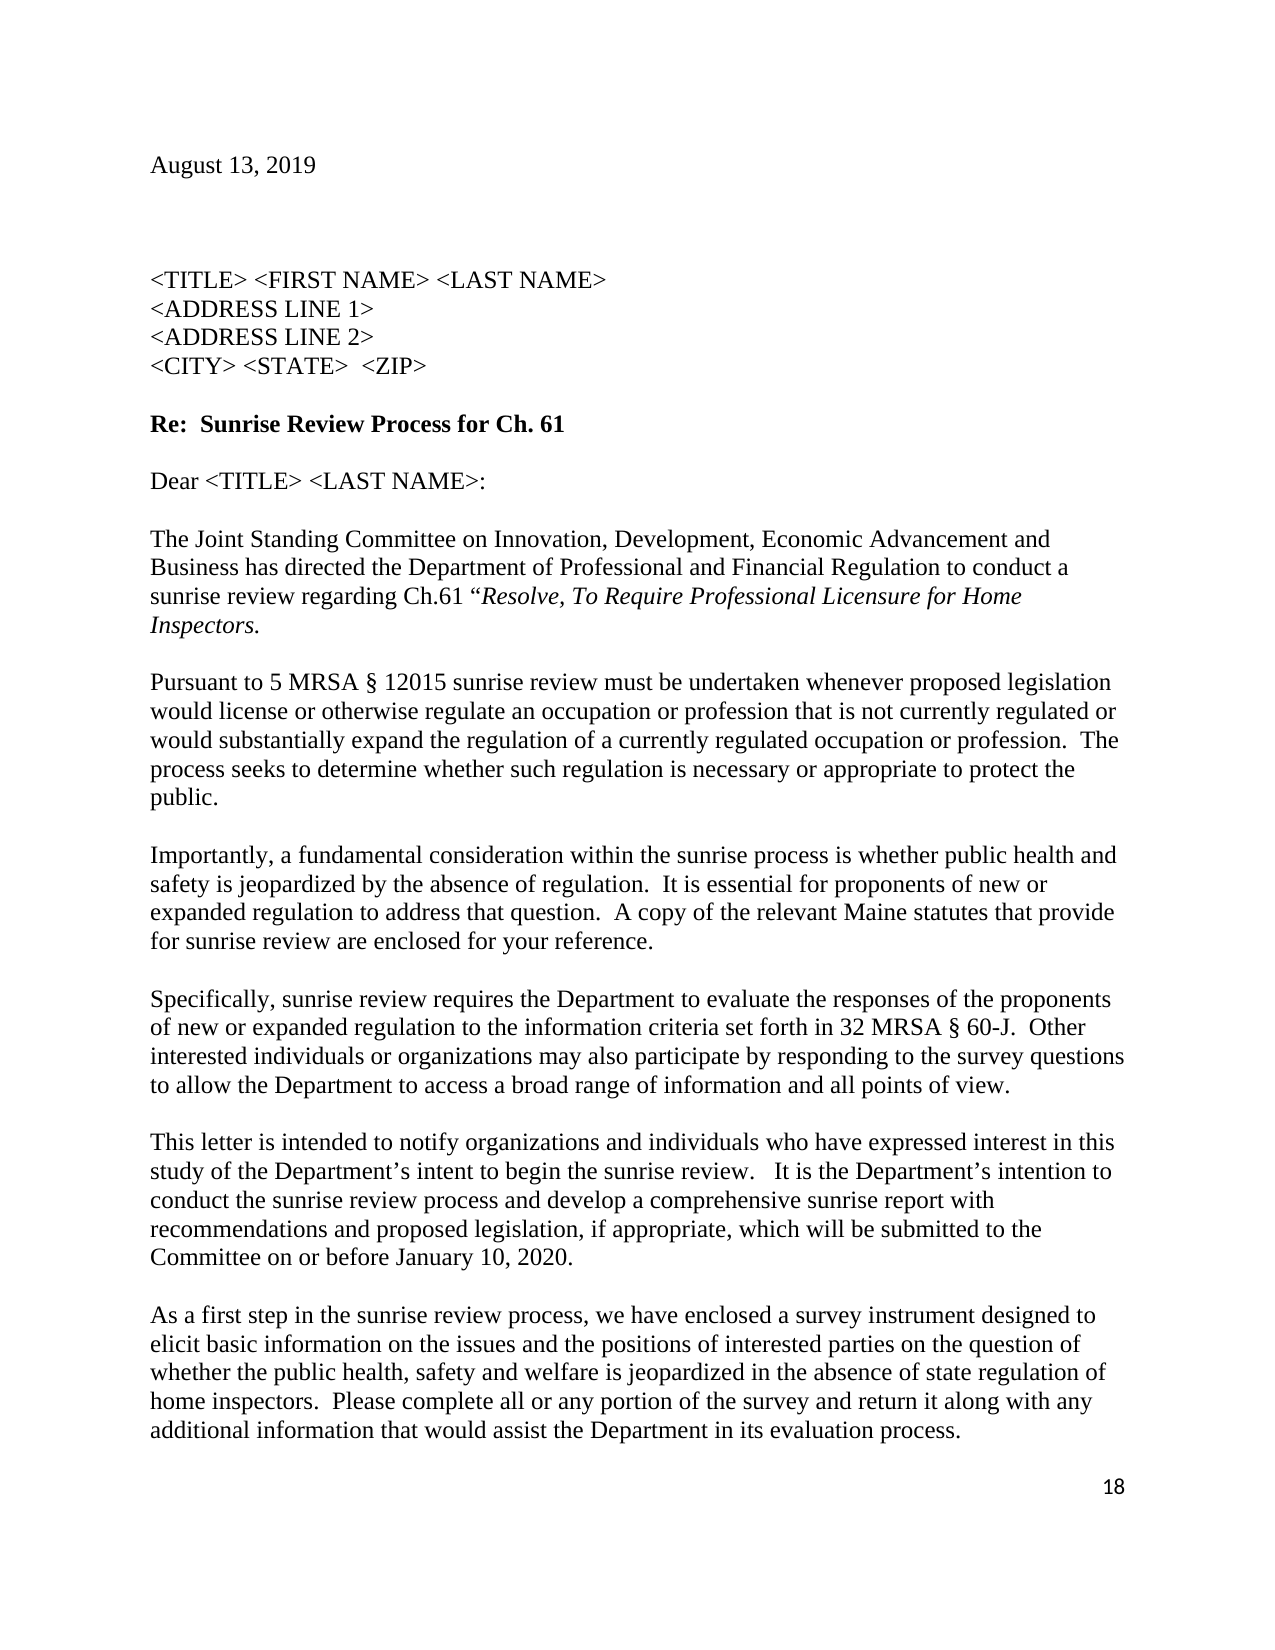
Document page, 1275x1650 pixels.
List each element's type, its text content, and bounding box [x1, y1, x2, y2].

text Pursuant to 5 MRSA § 12015 sunrise review must be undertaken whenever proposed legislation would license or otherwise regulate an occupation or profession that is not currently regulated or would substantially expand the regulation of a currently regulated occupation or profession. The process seeks to determine whether such regulation is necessary or appropriate to protect the public. [150, 667, 1125, 811]
text This letter is intended to notify organizations and individuals who have expressed interest in this study of the Department’s intent to begin the sunrise review. It is the Department’s intention to conduct the sunrise review process and develop a comprehensive sunrise report with recommendations and proposed legislation, if appropriate, which will be submitted to the Committee on or before January 10, 2020. [150, 1127, 1125, 1271]
text Dear <TITLE> <LAST NAME>: [150, 466, 1125, 495]
text August 13, 2019 [150, 150, 1125, 179]
text The Joint Standing Committee on Innovation, Development, Economic Advancement and Business has directed the Department of Professional and Financial Regulation to conduct a sunrise review regarding Ch.61 “Resolve, To Require Professional Licensure for Home Inspectors. [150, 524, 1125, 639]
text <TITLE> <FIRST NAME> <LAST NAME> [150, 265, 1125, 294]
text <ADDRESS LINE 2> [150, 322, 1125, 351]
text Specifically, sunrise review requires the Department to evaluate the responses of the proponents of new or expanded regulation to the information criteria set forth in 32 MRSA § 60-J. Other interested individuals or organizations may also participate by responding to the survey questions to allow the Department to access a broad range of information and all points of view. [150, 984, 1125, 1099]
text <ADDRESS LINE 1> [150, 294, 1125, 322]
text <CITY> <STATE> <ZIP> [150, 351, 1125, 380]
text Importantly, a fundamental consideration within the sunrise process is whether public health and safety is jeopardized by the absence of regulation. It is essential for proponents of new or expanded regulation to address that question. A copy of the relevant statutes that provide for sunrise review are enclosed for your reference. [150, 840, 1125, 955]
text Re: Sunrise Review Process for Ch. 61 [150, 409, 1125, 437]
text As a first step in the sunrise review process, we have enclosed a survey instrument designed to elicit basic information on the issues and the positions of interested parties on the question of whether the public health, safety and welfare is jeopardized in the absence of state regulation of home inspectors. Please complete all or any portion of the survey and return it along with any additional information that would assist the Department in its evaluation process. [150, 1300, 1125, 1444]
